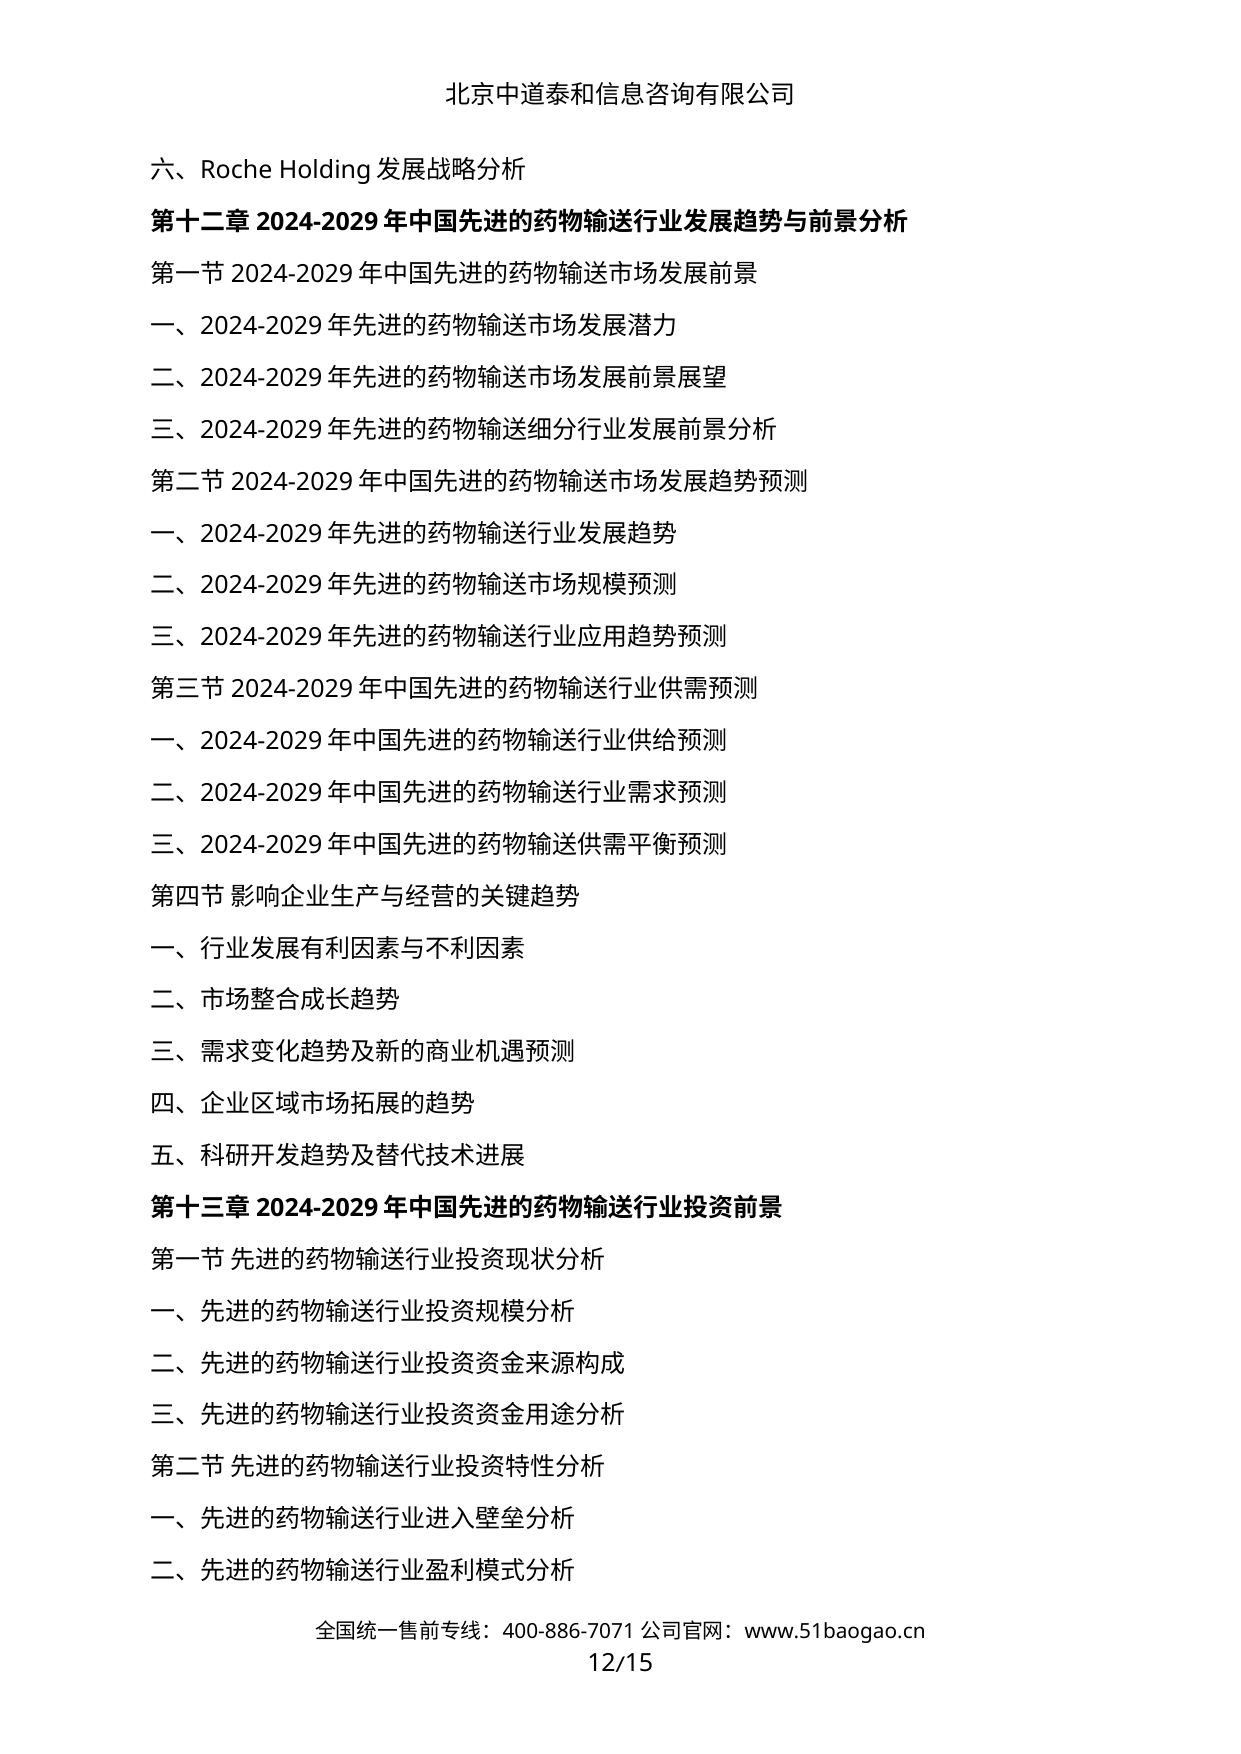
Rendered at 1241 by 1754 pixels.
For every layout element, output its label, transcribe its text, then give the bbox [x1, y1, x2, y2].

text 三、2024-2029年先进的药物输送细分行业发展前景分析 [150, 409, 1090, 446]
text 第一节 先进的药物输送行业投资现状分析 [150, 1239, 1090, 1276]
text 三、先进的药物输送行业投资资金用途分析 [150, 1395, 1090, 1431]
text 二、先进的药物输送行业盈利模式分析 [150, 1551, 1090, 1587]
text 第二节 2024-2029年中国先进的药物输送市场发展趋势预测 [150, 461, 1090, 497]
text 五、科研开发趋势及替代技术进展 [150, 1136, 1090, 1172]
text 一、先进的药物输送行业投资规模分析 [150, 1291, 1090, 1327]
text 二、2024-2029年先进的药物输送市场规模预测 [150, 565, 1090, 601]
text 第四节 影响企业生产与经营的关键趋势 [150, 876, 1090, 912]
text 第十三章 2024-2029年中国先进的药物输送行业投资前景 [150, 1187, 1090, 1224]
text 一、2024-2029年先进的药物输送市场发展潜力 [150, 306, 1090, 342]
text 第十二章 2024-2029年中国先进的药物输送行业发展趋势与前景分析 [150, 202, 1090, 238]
text 三、2024-2029年先进的药物输送行业应用趋势预测 [150, 617, 1090, 653]
text 四、企业区域市场拓展的趋势 [150, 1084, 1090, 1120]
text 二、2024-2029年中国先进的药物输送行业需求预测 [150, 772, 1090, 809]
text 二、2024-2029年先进的药物输送市场发展前景展望 [150, 357, 1090, 394]
text 二、先进的药物输送行业投资资金来源构成 [150, 1343, 1090, 1379]
text 第三节 2024-2029年中国先进的药物输送行业供需预测 [150, 669, 1090, 705]
text 一、2024-2029年先进的药物输送行业发展趋势 [150, 513, 1090, 549]
text 第二节 先进的药物输送行业投资特性分析 [150, 1447, 1090, 1483]
text 一、2024-2029年中国先进的药物输送行业供给预测 [150, 721, 1090, 757]
text 一、先进的药物输送行业进入壁垒分析 [150, 1499, 1090, 1535]
text 三、2024-2029年中国先进的药物输送供需平衡预测 [150, 824, 1090, 861]
text 三、需求变化趋势及新的商业机遇预测 [150, 1032, 1090, 1068]
text 一、行业发展有利因素与不利因素 [150, 928, 1090, 964]
text 六、Roche Holding发展战略分析 [150, 150, 1090, 186]
text 二、市场整合成长趋势 [150, 980, 1090, 1016]
text 第一节 2024-2029年中国先进的药物输送市场发展前景 [150, 254, 1090, 290]
